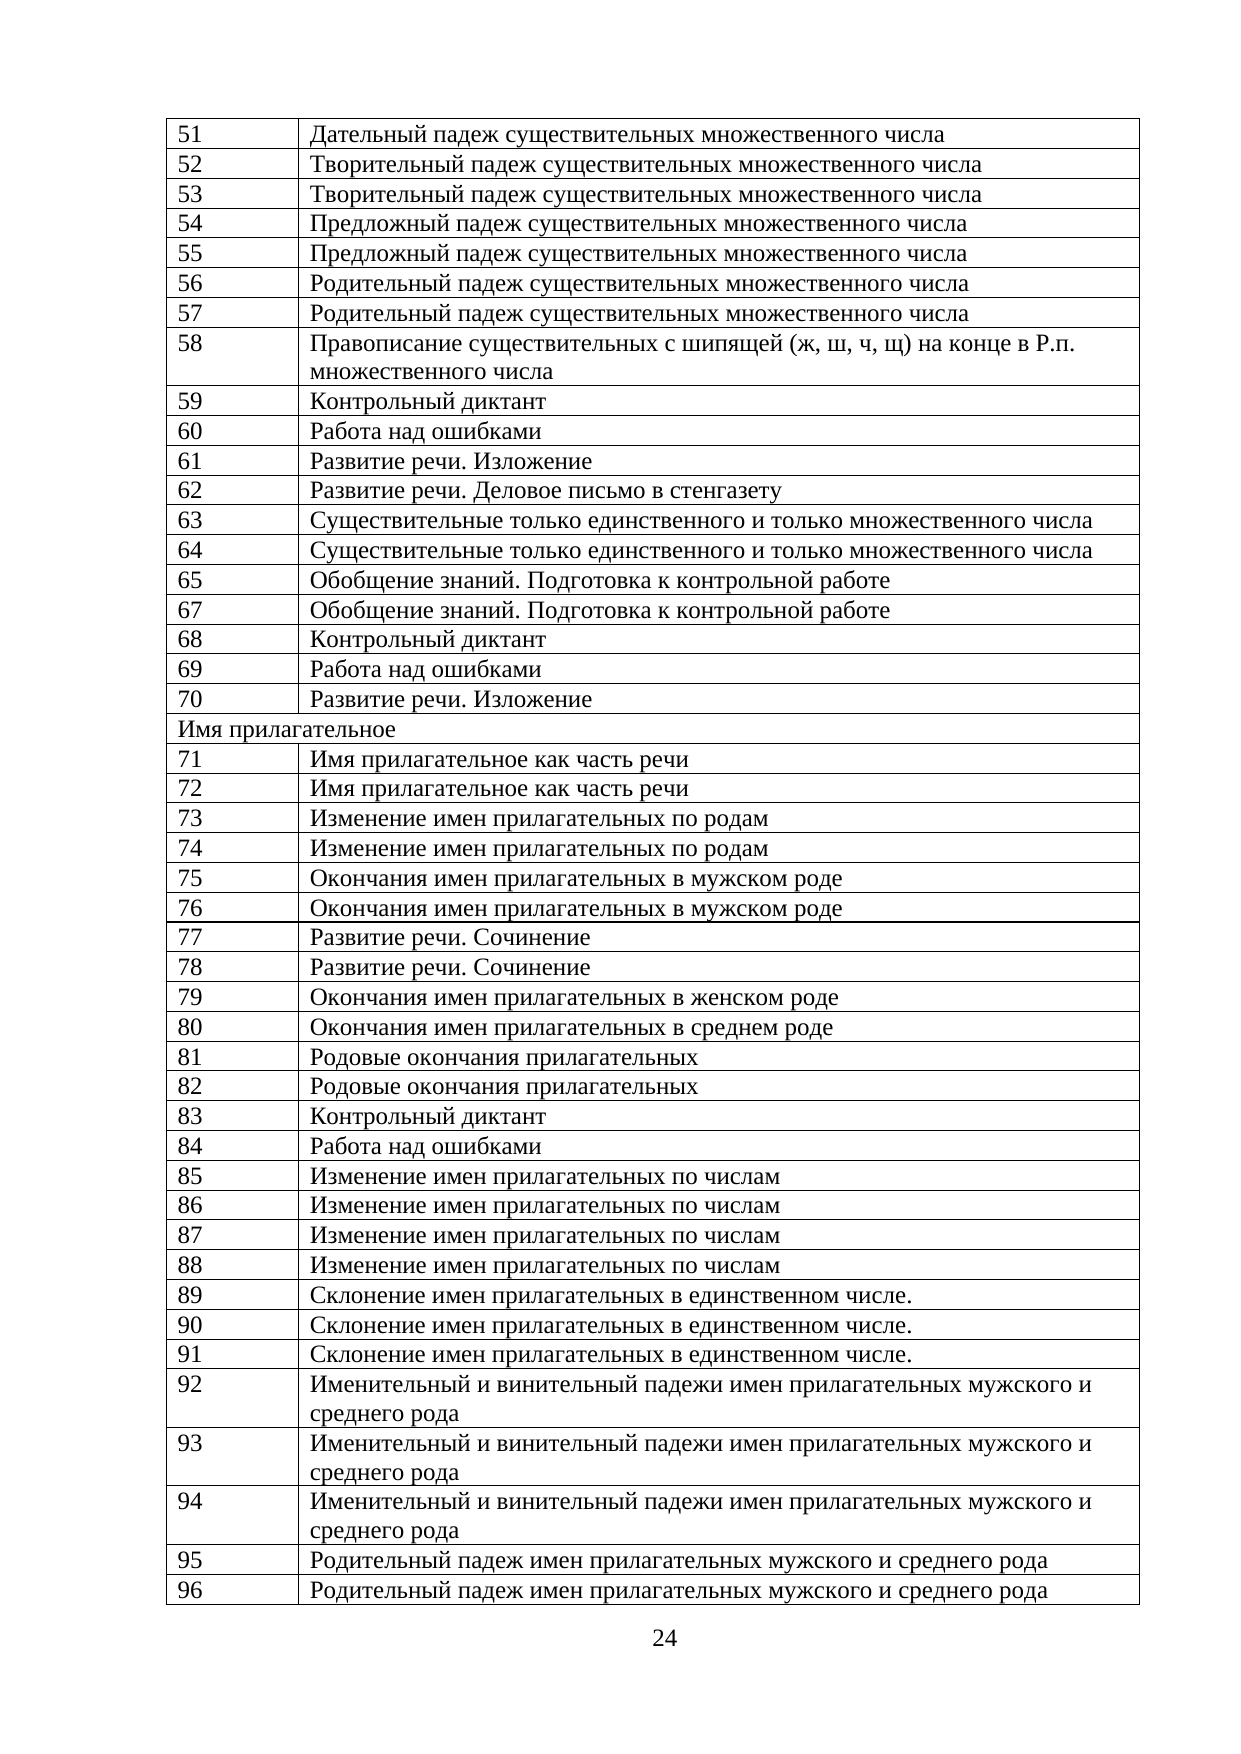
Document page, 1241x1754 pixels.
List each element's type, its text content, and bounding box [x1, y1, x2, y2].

table_cell 80 [167, 1012, 298, 1041]
table_cell Изменение имен прилагательных по родам [299, 833, 1139, 862]
table_cell 88 [167, 1250, 298, 1279]
table_cell 70 [167, 684, 298, 713]
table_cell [299, 119, 1139, 148]
table_cell Родительный падеж имен прилагательных мужского и среднего рода [299, 1575, 1139, 1603]
table_cell 75 [167, 863, 298, 892]
table_cell Изменение имен прилагательных по числам [299, 1250, 1139, 1279]
table_cell 91 [167, 1340, 298, 1368]
table_cell Существительные только единственного и только множественного числа [299, 505, 1139, 534]
table_cell Родовые окончания прилагательных [299, 1071, 1139, 1100]
table_cell Работа над ошибками [299, 1131, 1139, 1160]
table_cell 55 [167, 238, 298, 267]
table_cell 59 [167, 386, 298, 415]
table_cell Именительный и винительный падежи имен прилагательных мужского и среднего рода [299, 1486, 1139, 1544]
table_cell Окончания имен прилагательных в женском роде [299, 982, 1139, 1011]
table_cell Развитие речи. Изложение [299, 684, 1139, 713]
table_cell 53 [167, 179, 298, 207]
table_cell 87 [167, 1220, 298, 1249]
table_cell 61 [167, 446, 298, 474]
table_cell 60 [167, 416, 298, 445]
table_cell 73 [167, 803, 298, 832]
table_cell Имя прилагательное как часть речи [299, 774, 1139, 802]
table_cell Окончания имен прилагательных в мужском роде [299, 863, 1139, 892]
table_cell Развитие речи. Деловое письмо в стенгазету [299, 476, 1139, 504]
table_cell Правописание существительных с шипящей (ж, ш, ч, щ) на конце в Р.п. множественного числа [299, 328, 1139, 385]
table_cell 82 [167, 1071, 298, 1100]
table_cell Творительный падеж существительных множественного числа [299, 149, 1139, 178]
table_cell Обобщение знаний. Подготовка к контрольной работе [299, 595, 1139, 623]
table_cell Контрольный диктант [299, 386, 1139, 415]
table_cell Изменение имен прилагательных по числам [299, 1161, 1139, 1189]
table_cell 52 [167, 149, 298, 178]
table_cell 67 [167, 595, 298, 623]
table_cell 96 [167, 1575, 298, 1603]
table_cell Склонение имен прилагательных в единственном числе. [299, 1340, 1139, 1368]
table_cell 74 [167, 833, 298, 862]
table_cell Имя прилагательное как часть речи [299, 744, 1139, 772]
table_cell Родовые окончания прилагательных [299, 1042, 1139, 1070]
table_cell Развитие речи. Сочинение [299, 952, 1139, 981]
table_cell Контрольный диктант [299, 625, 1139, 653]
table_cell Предложный падеж существительных множественного числа [299, 238, 1139, 267]
table_cell 95 [167, 1545, 298, 1574]
table_cell 90 [167, 1310, 298, 1338]
table_cell Изменение имен прилагательных по числам [299, 1191, 1139, 1219]
table_cell Развитие речи. Сочинение [299, 923, 1139, 951]
table_cell 85 [167, 1161, 298, 1189]
table_cell 51 [167, 119, 298, 148]
table_cell Имя прилагательное [167, 714, 1139, 743]
table_cell 83 [167, 1101, 298, 1130]
table_cell Изменение имен прилагательных по родам [299, 803, 1139, 832]
table_cell 69 [167, 654, 298, 683]
table_cell 94 [167, 1486, 298, 1544]
table_cell 81 [167, 1042, 298, 1070]
table_cell Родительный падеж существительных множественного числа [299, 298, 1139, 327]
table_cell Окончания имен прилагательных в мужском роде [299, 893, 1139, 921]
table_cell 54 [167, 209, 298, 237]
table_cell Творительный падеж существительных множественного числа [299, 179, 1139, 207]
table_cell Родительный падеж имен прилагательных мужского и среднего рода [299, 1545, 1139, 1574]
table_cell Именительный и винительный падежи имен прилагательных мужского и среднего рода [299, 1369, 1139, 1427]
table_cell 58 [167, 328, 298, 385]
table_cell 65 [167, 565, 298, 594]
table_cell Обобщение знаний. Подготовка к контрольной работе [299, 565, 1139, 594]
table_cell 92 [167, 1369, 298, 1427]
table_cell 77 [167, 923, 298, 951]
table_cell Развитие речи. Изложение [299, 446, 1139, 474]
table_cell Окончания имен прилагательных в среднем роде [299, 1012, 1139, 1041]
table_cell Изменение имен прилагательных по числам [299, 1220, 1139, 1249]
table_cell 93 [167, 1428, 298, 1485]
table_cell Предложный падеж существительных множественного числа [299, 209, 1139, 237]
table_cell 63 [167, 505, 298, 534]
table_cell 84 [167, 1131, 298, 1160]
table_cell 62 [167, 476, 298, 504]
table_cell 76 [167, 893, 298, 921]
table_cell 57 [167, 298, 298, 327]
table_cell 89 [167, 1280, 298, 1309]
table_cell Склонение имен прилагательных в единственном числе. [299, 1310, 1139, 1338]
table_cell 71 [167, 744, 298, 772]
table_cell Родительный падеж существительных множественного числа [299, 268, 1139, 297]
table_cell Работа над ошибками [299, 654, 1139, 683]
table_cell Существительные только единственного и только множественного числа [299, 535, 1139, 564]
table_cell 64 [167, 535, 298, 564]
table_cell Контрольный диктант [299, 1101, 1139, 1130]
table_cell 78 [167, 952, 298, 981]
table_cell 79 [167, 982, 298, 1011]
table_cell Именительный и винительный падежи имен прилагательных мужского и среднего рода [299, 1428, 1139, 1485]
table_cell 86 [167, 1191, 298, 1219]
table_cell 68 [167, 625, 298, 653]
table_cell 72 [167, 774, 298, 802]
table_cell Работа над ошибками [299, 416, 1139, 445]
table_cell Склонение имен прилагательных в единственном числе. [299, 1280, 1139, 1309]
table_cell 56 [167, 268, 298, 297]
